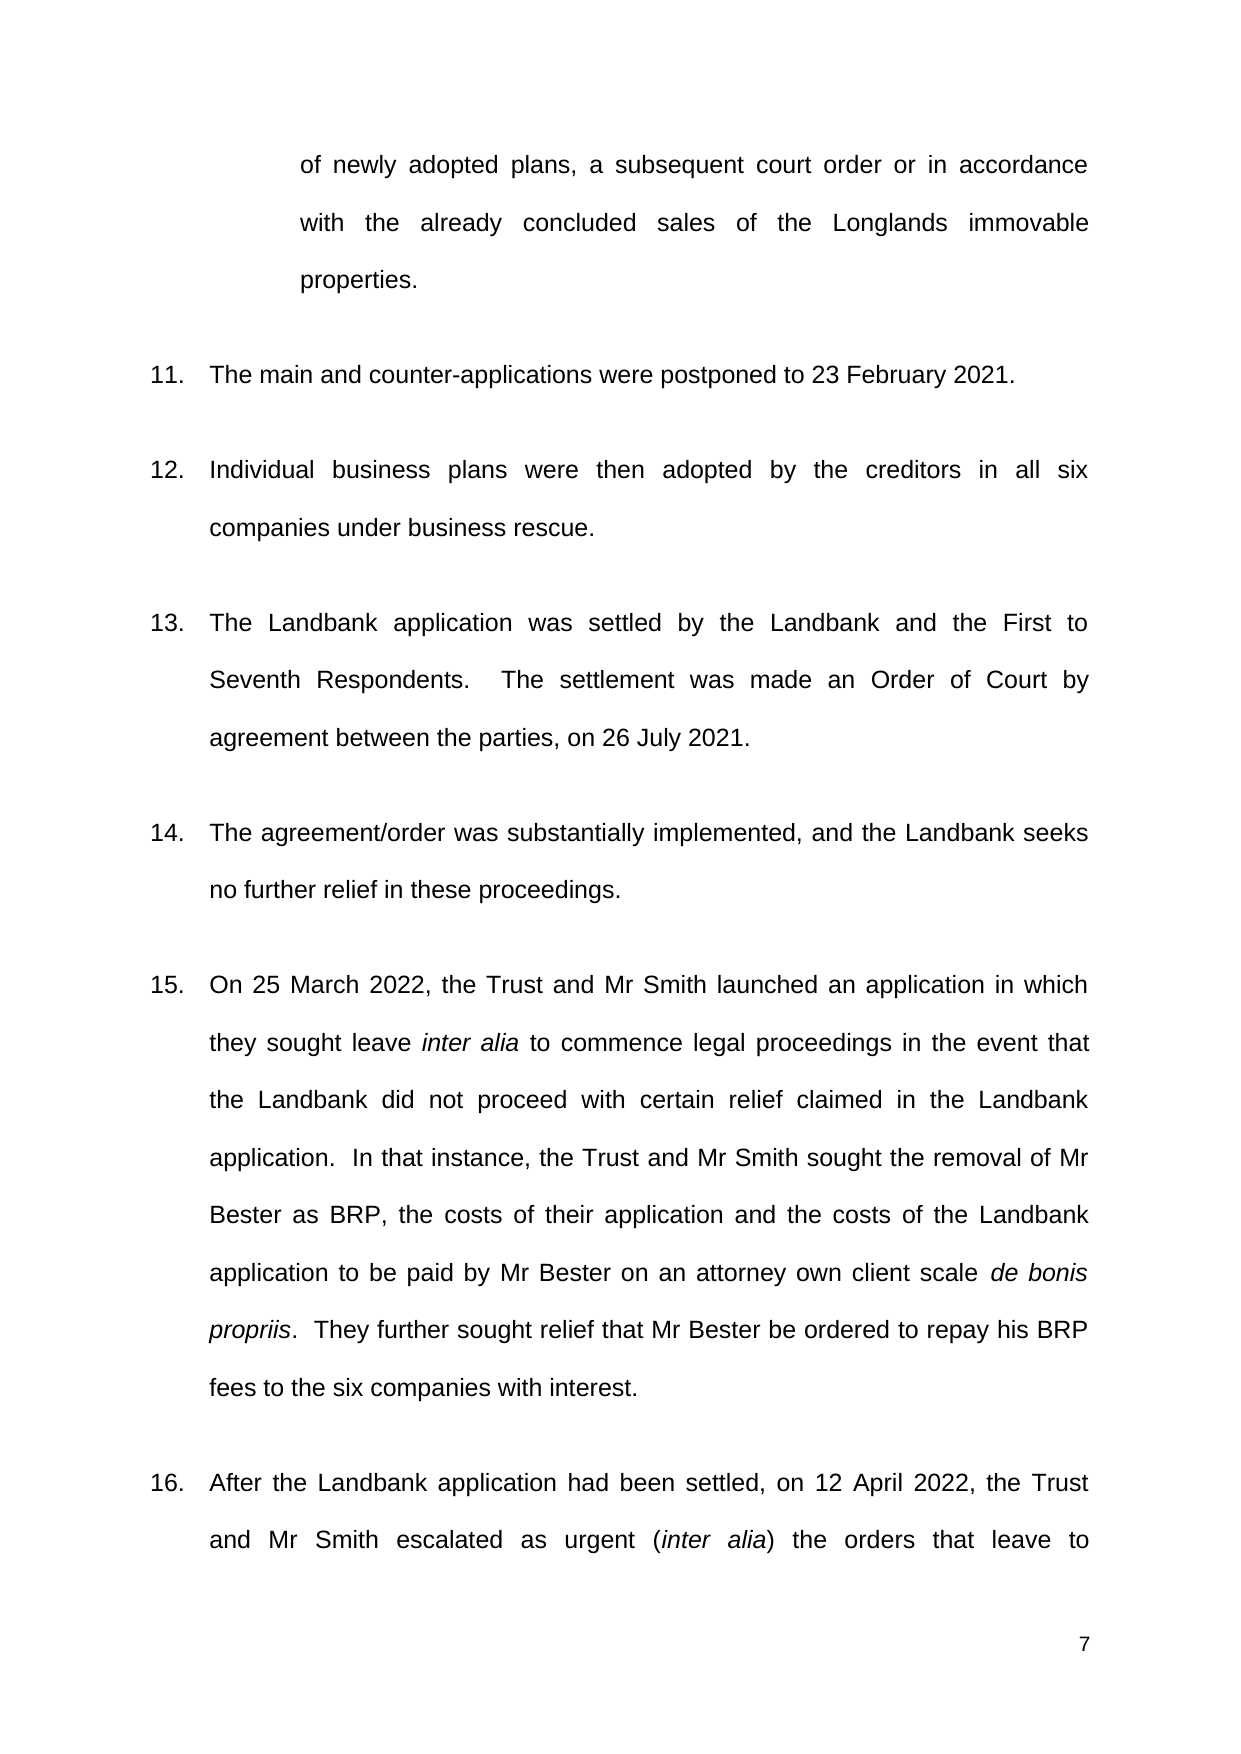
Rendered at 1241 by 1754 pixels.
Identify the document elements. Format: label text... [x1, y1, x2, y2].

text 12. Individual business plans were then adopted by the creditors in all six companies under business rescue. [150, 455, 1090, 541]
text 11. The main and counter-applications were postponed to 23 February 2021. [150, 360, 1090, 389]
text 13. The Landbank application was settled by the Landbank and the First to Seventh Respondents. The settlement was made an Order of Court by agreement between the parties, on 26 July 2021. [150, 607, 1090, 751]
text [209, 150, 1090, 294]
text 14. The agreement/order was substantially implemented, and the Landbank seeks no further relief in these proceedings. [150, 817, 1090, 904]
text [150, 1467, 1090, 1554]
text 15. On 25 March 2022, the Trust and Mr Smith launched an application in which they sought leave inter alia to commence legal proceedings in the event that the Landbank did not proceed with certain relief claimed in the Landbank application. In that instance, the Trust and Mr Smith sought the removal of Mr Bester as BRP, the costs of their application and the costs of the Landbank application to be paid by Mr Bester on an attorney own client scale de bonis propriis. They further sought relief that Mr Bester be ordered to repay his BRP fees to the six companies with interest. [150, 970, 1090, 1401]
